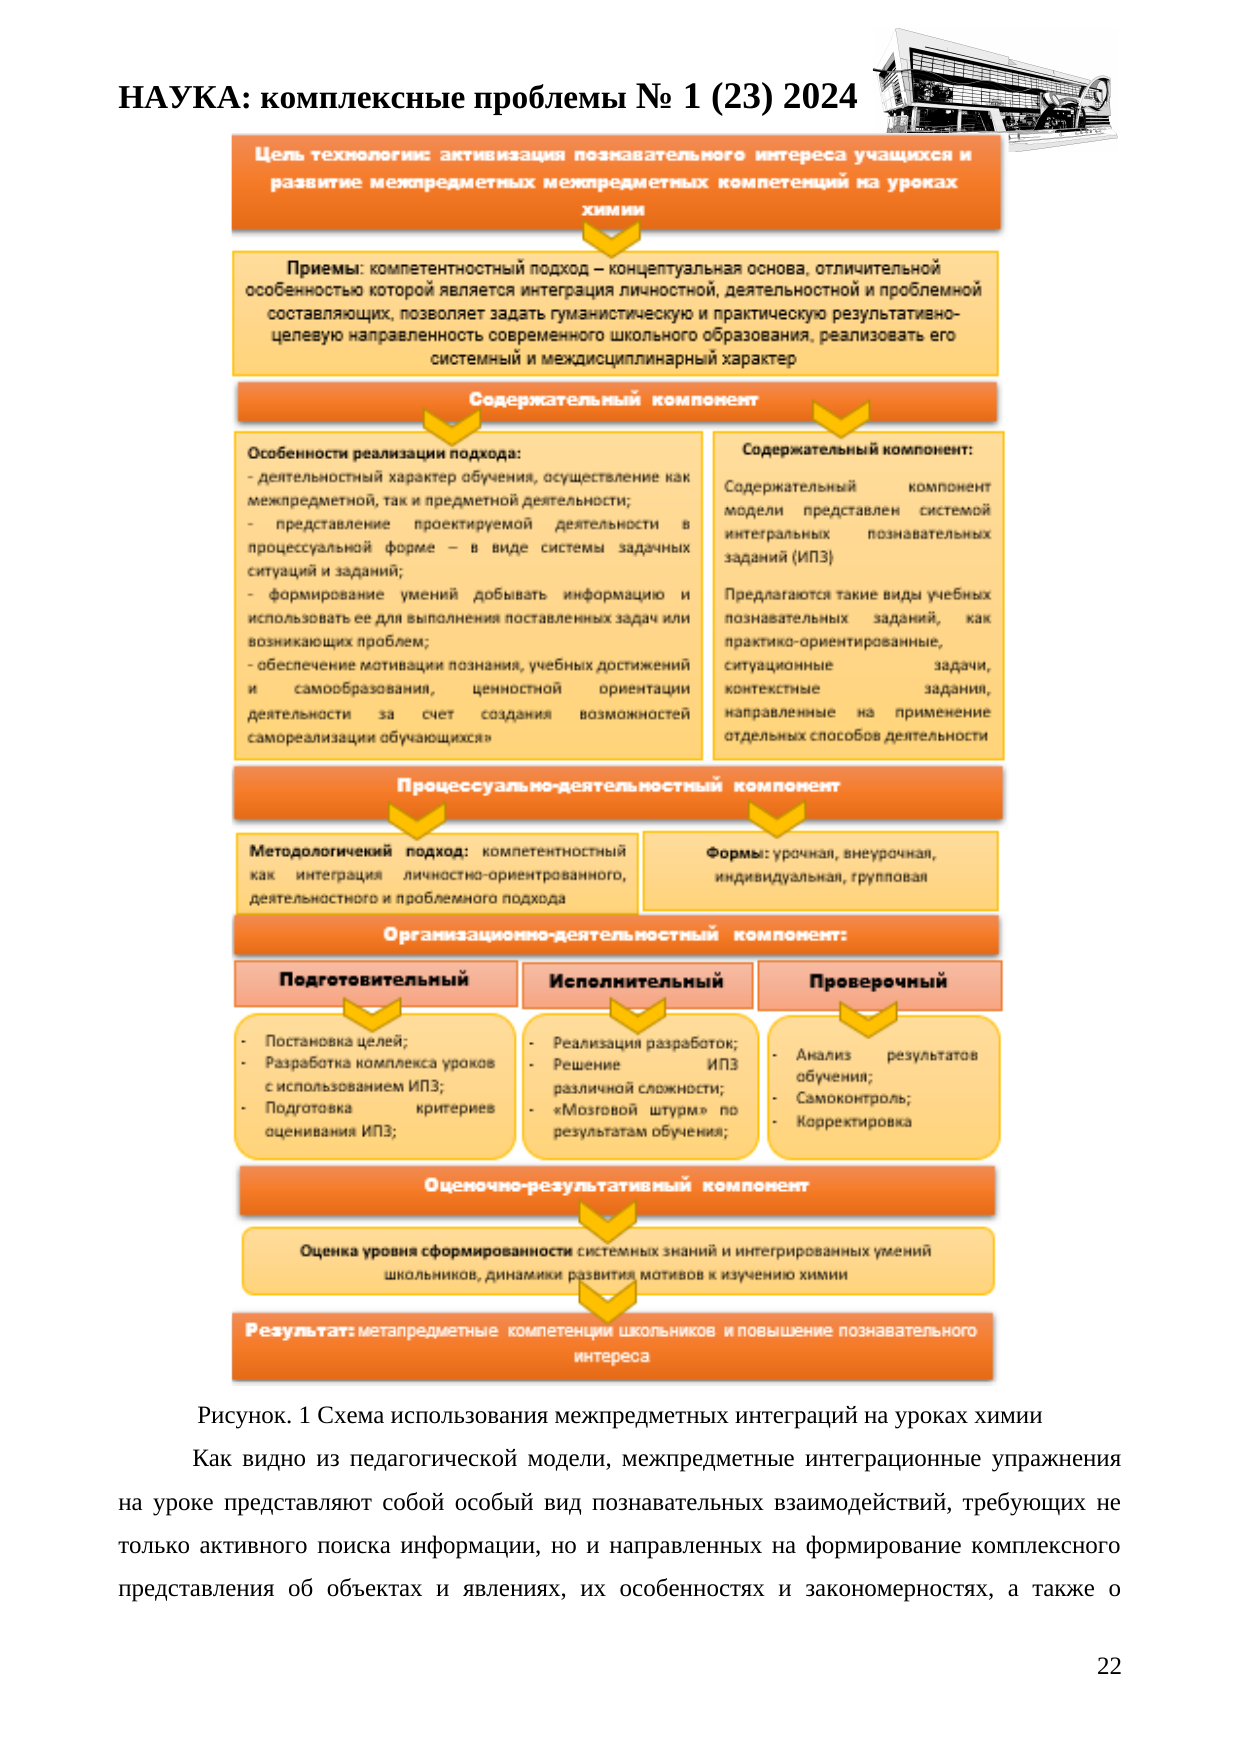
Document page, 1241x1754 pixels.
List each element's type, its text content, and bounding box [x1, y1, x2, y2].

picture [231, 28, 1118, 1386]
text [118, 1443, 1122, 1602]
text Рисунок. 1 Схема использования межпредметных интеграций на уроках химии [118, 1400, 1122, 1429]
